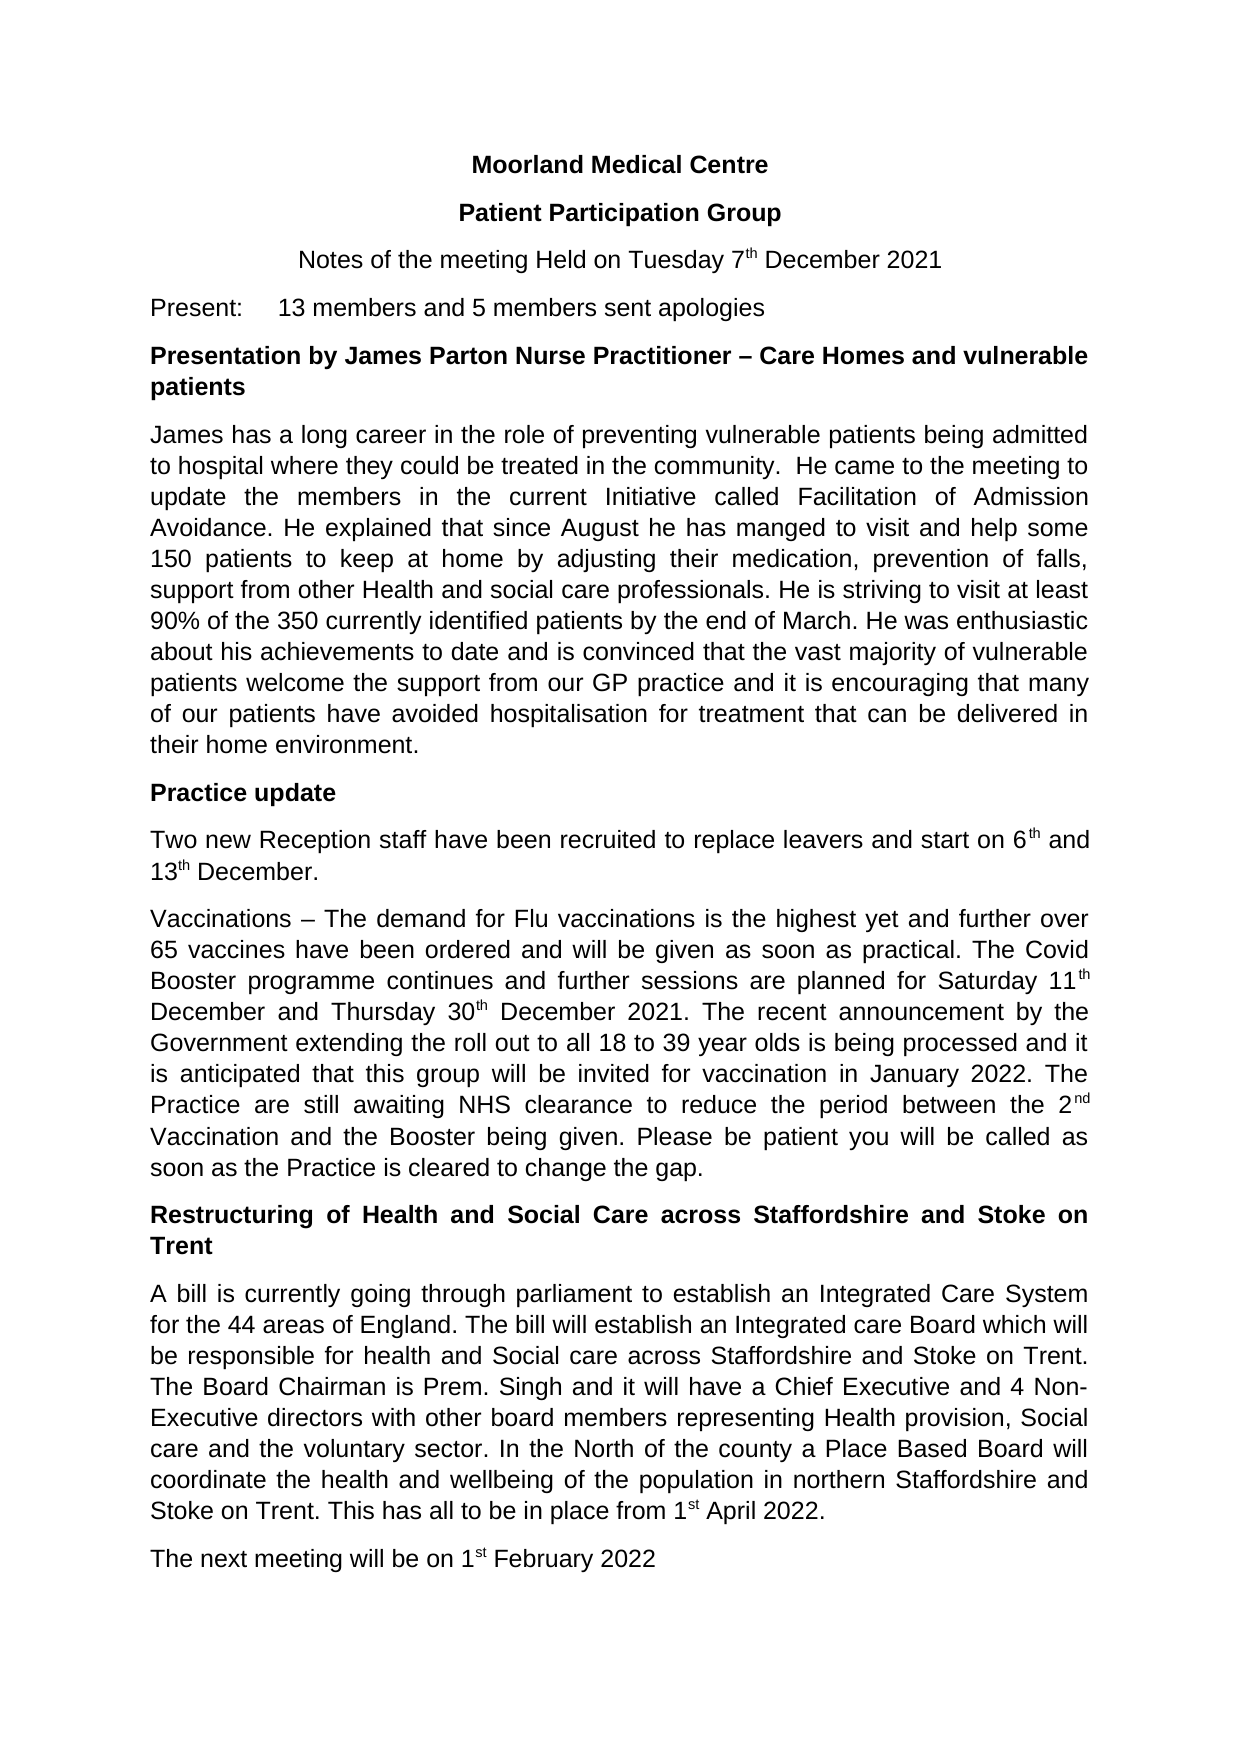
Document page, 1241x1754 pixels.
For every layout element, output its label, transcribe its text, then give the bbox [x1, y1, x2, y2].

text A bill is currently going through parliament to establish an Integrated Care System for the 44 areas of England. The bill will establish an Integrated care Board which will be responsible for health and Social care across Staffordshire and Stoke on Trent. The Board Chairman is Prem. Singh and it will have a Chief Executive and 4 Non- Executive directors with other board members representing Health provision, Social care and the voluntary sector. In the North of the county a Place Based Board will coordinate the health and wellbeing of the population in northern Staffordshire and Stoke on Trent. This has all to be in place from 1st April 2022. [150, 1279, 1090, 1525]
text Vaccinations – The demand for Flu vaccinations is the highest yet and further over 65 vaccines have been ordered and will be given as soon as practical. The Covid Booster programme continues and further sessions are planned for Saturday 11th December and Thursday 30th December 2021. The recent announcement by the Government extending the roll out to all 18 to 39 year olds is being processed and it is anticipated that this group will be invited for vaccination in January 2022. The Practice are still awaiting NHS clearance to reduce the period between the 2nd Vaccination and the Booster being given. Please be patient you will be called as soon as the Practice is cleared to change the gap. [150, 904, 1090, 1181]
text Two new Reception staff have been recruited to replace leavers and start on 6th and 13th December. [150, 825, 1090, 885]
text James has a long career in the role of preventing vulnerable patients being admitted to hospital where they could be treated in the community. He came to the meeting to update the members in the current Initiative called Facilitation of Admission Avoidance. He explained that since August he has manged to visit and help some 150 patients to keep at home by adjusting their medication, prevention of falls, support from other Health and social care professionals. He is striving to visit at least 90% of the 350 currently identified patients by the end of March. He was enthusiastic about his achievements to date and is convinced that the vast majority of vulnerable patients welcome the support from our GP practice and it is encouraging that many of our patients have avoided hospitalisation for treatment that can be delivered in their home environment. [150, 419, 1090, 759]
text The next meeting will be on 1st February 2022 [150, 1544, 1090, 1573]
text Present: 13 members and 5 members sent apologies [150, 293, 1090, 322]
text Presentation by James Parton Nurse Practitioner – Care Homes and vulnerable patients [150, 341, 1090, 401]
text Moorland Medical Centre [150, 150, 1090, 179]
text Practice update [150, 778, 1090, 806]
text Patient Participation Group [150, 198, 1090, 226]
text Restructuring of Health and Social Care across Staffordshire and Stoke on Trent [150, 1200, 1090, 1260]
text Notes of the meeting Held on Tuesday 7th December 2021 [150, 245, 1090, 274]
